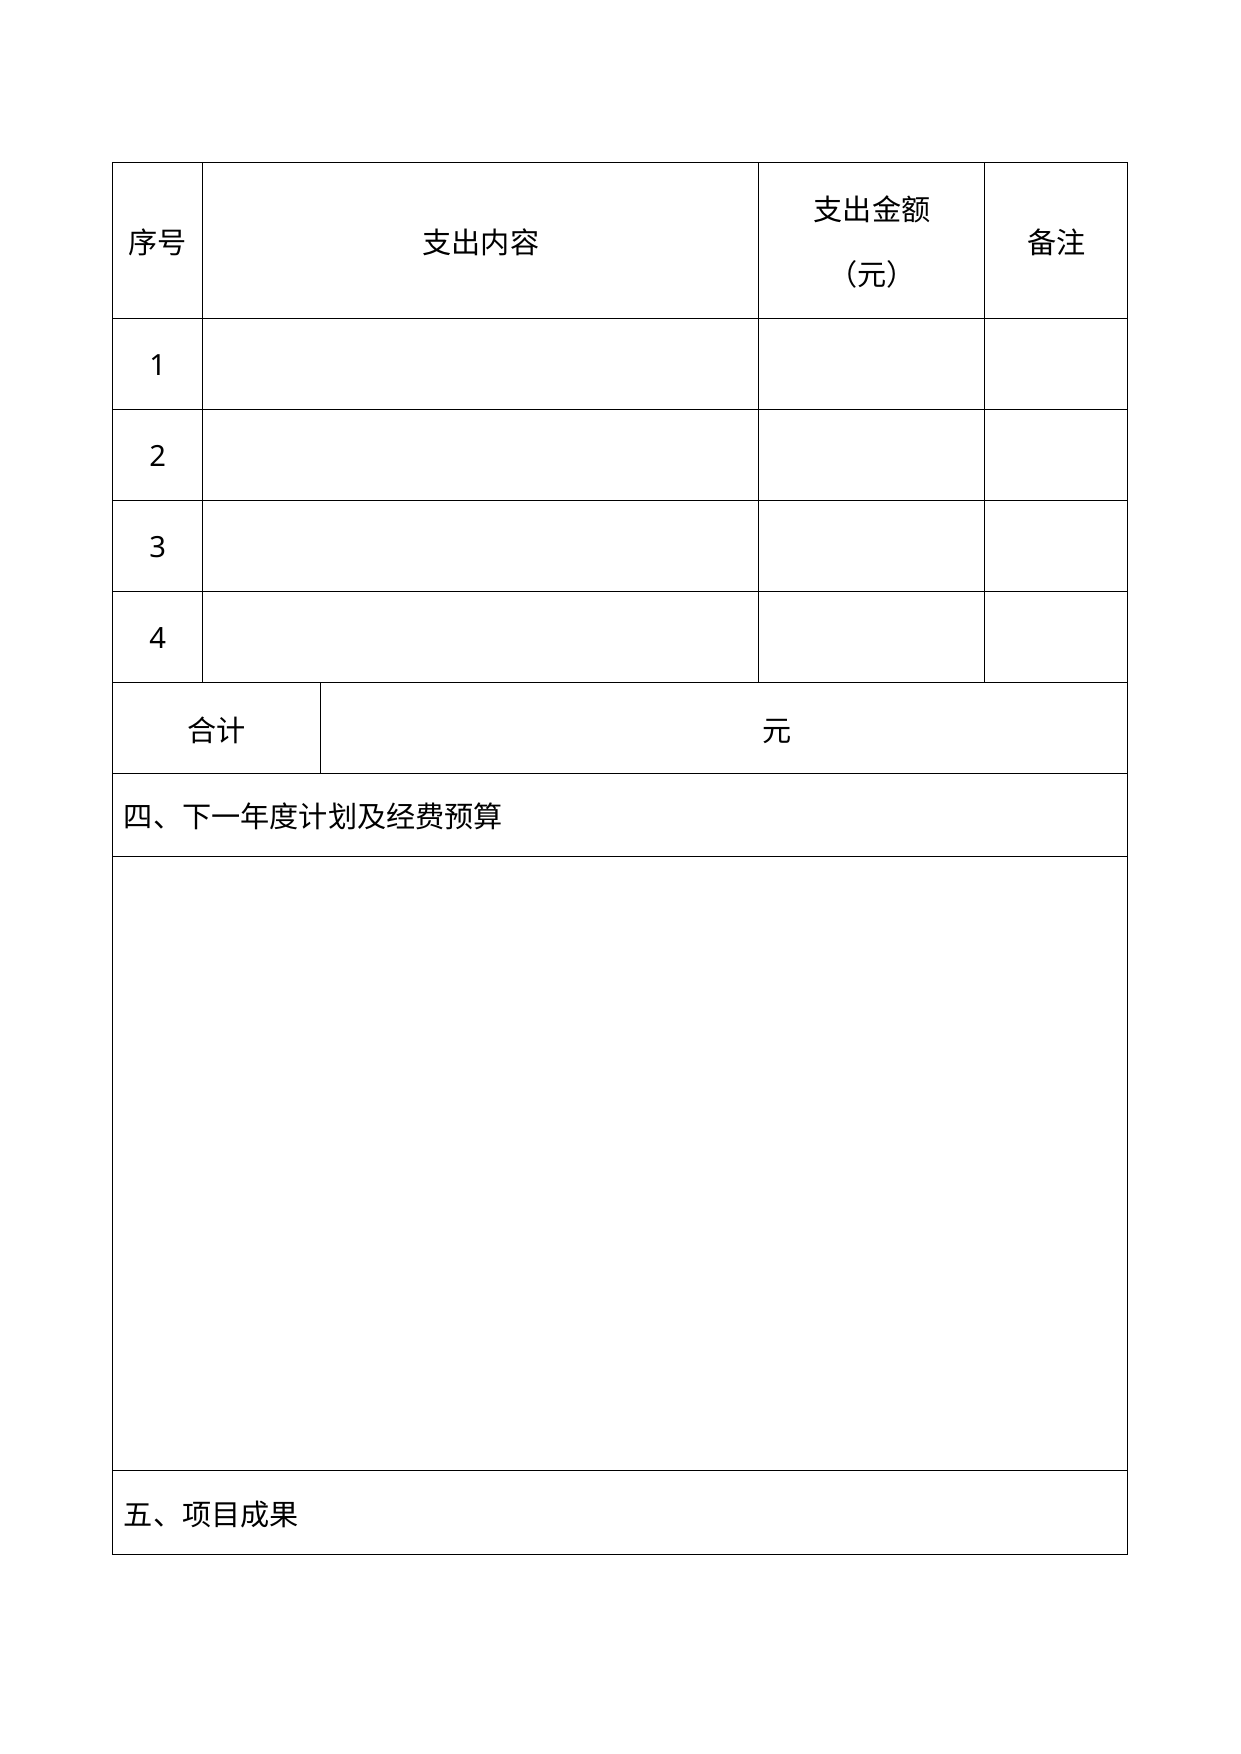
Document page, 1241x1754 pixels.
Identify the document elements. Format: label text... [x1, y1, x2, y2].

table_cell 4 [113, 592, 202, 682]
table_cell [985, 501, 1127, 591]
table_cell [759, 592, 984, 682]
table_cell 2 [113, 410, 202, 500]
table_cell [113, 857, 1127, 1470]
table_cell 备注 [985, 163, 1127, 318]
table_cell [759, 410, 984, 500]
table_cell 元 [321, 683, 1127, 773]
table_cell [759, 501, 984, 591]
table_cell [985, 592, 1127, 682]
table_cell 五、项目成果 [113, 1471, 1127, 1554]
table_cell 四、下一年度计划及经费预算 [113, 774, 1127, 856]
table_cell 序号 [113, 163, 202, 318]
table_cell [985, 410, 1127, 500]
table_cell [203, 592, 758, 682]
table_cell [203, 410, 758, 500]
table_cell 合计 [113, 683, 320, 773]
table_cell [203, 501, 758, 591]
table_cell 3 [113, 501, 202, 591]
table_cell 1 [113, 319, 202, 409]
table_cell [985, 319, 1127, 409]
table_cell 支出金额（元） [759, 163, 984, 318]
table_cell [203, 319, 758, 409]
table_cell 支出内容 [203, 163, 758, 318]
table_cell [759, 319, 984, 409]
